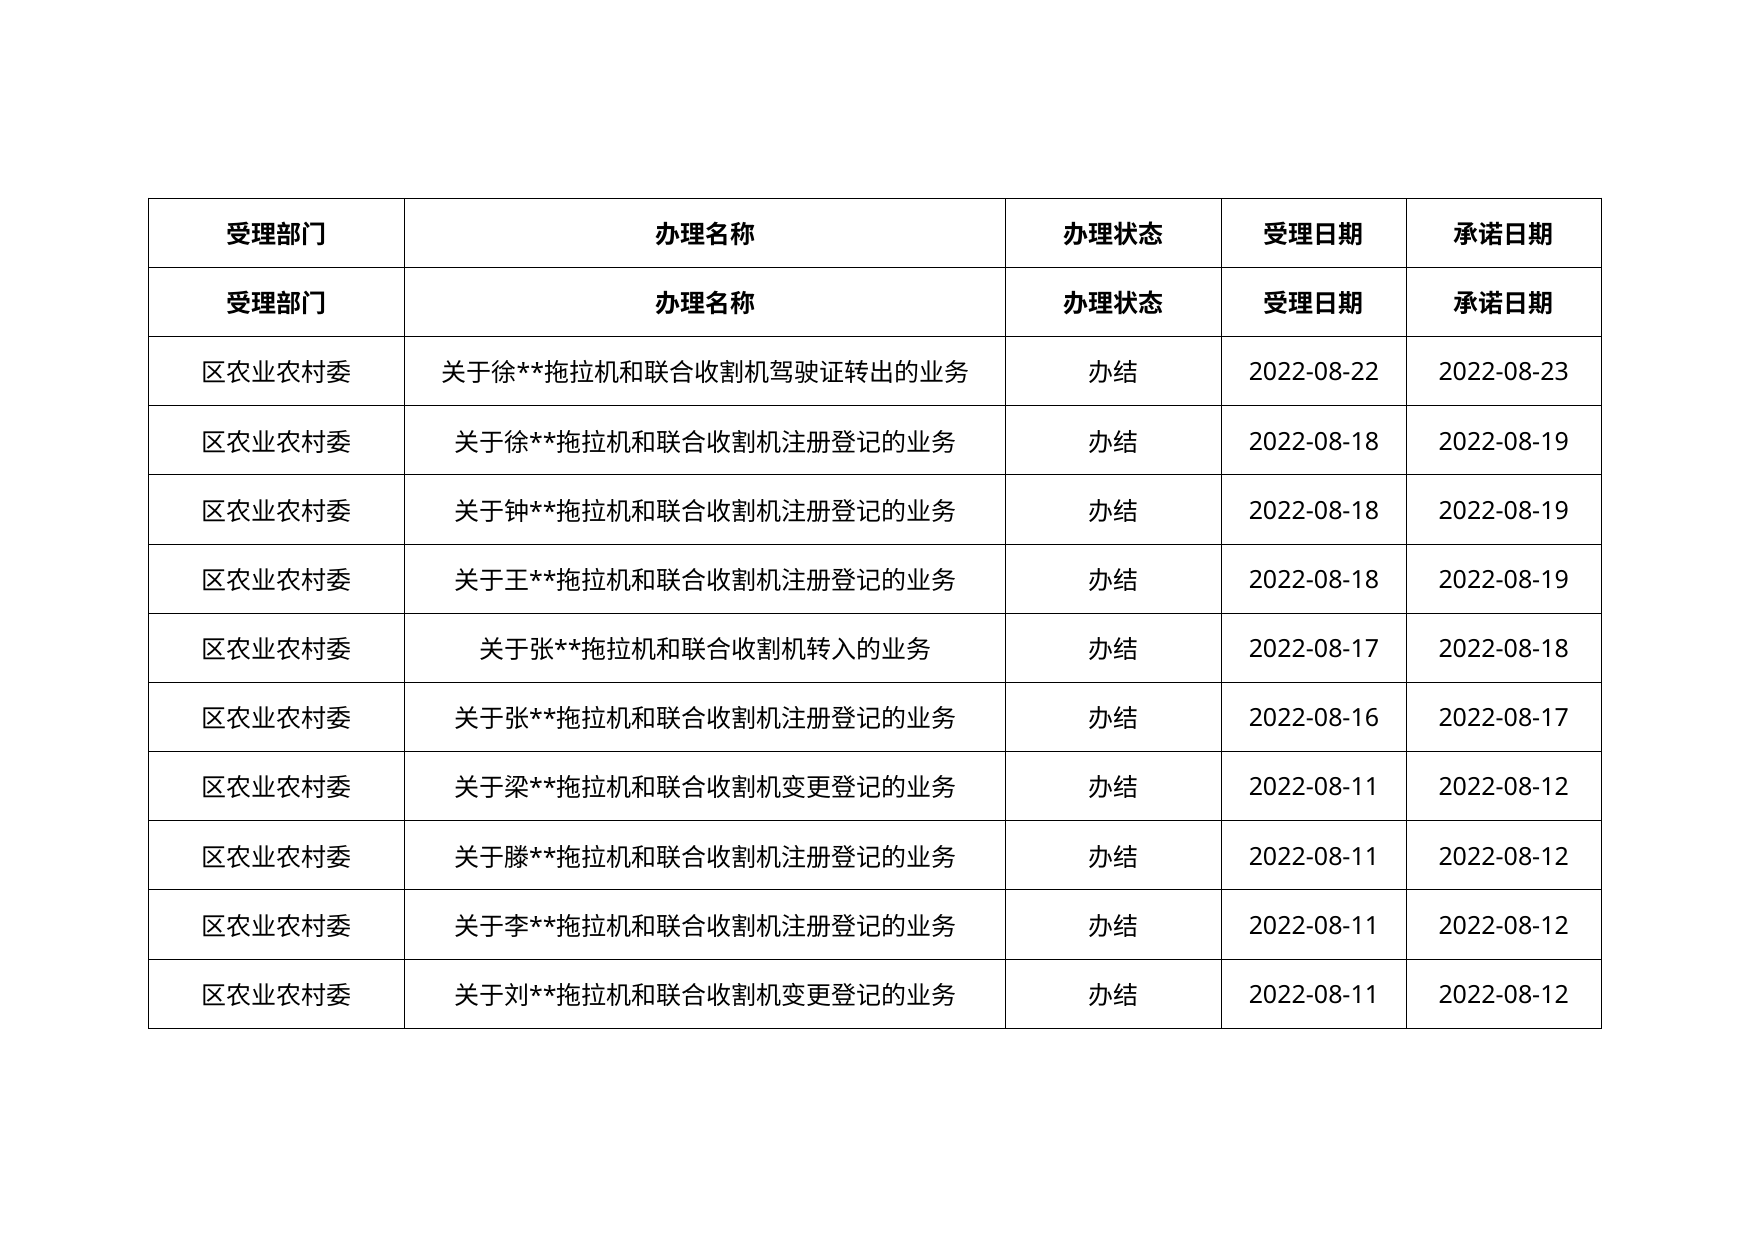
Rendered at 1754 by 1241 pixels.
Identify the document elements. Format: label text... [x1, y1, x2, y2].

table_cell 区农业农村委 [149, 545, 404, 613]
table_header 受理部门 [149, 199, 404, 267]
table_cell 办结 [1006, 614, 1221, 682]
table_cell 区农业农村委 [149, 752, 404, 820]
table_cell 区农业农村委 [149, 475, 404, 543]
table_cell 关于徐**拖拉机和联合收割机驾驶证转出的业务 [405, 337, 1005, 405]
table_cell 办结 [1006, 821, 1221, 889]
table_header 办理状态 [1006, 199, 1221, 267]
table_cell 2022-08-12 [1407, 960, 1601, 1028]
table_cell 关于刘**拖拉机和联合收割机变更登记的业务 [405, 960, 1005, 1028]
table_cell 办结 [1006, 406, 1221, 474]
table_header 办理名称 [405, 199, 1005, 267]
table_cell 承诺日期 [1407, 268, 1601, 336]
table_cell 2022-08-23 [1407, 337, 1601, 405]
table_cell 2022-08-17 [1222, 614, 1406, 682]
table_cell 2022-08-18 [1407, 614, 1601, 682]
table_cell 2022-08-11 [1222, 752, 1406, 820]
table_header 承诺日期 [1407, 199, 1601, 267]
table_cell 关于张**拖拉机和联合收割机转入的业务 [405, 614, 1005, 682]
table_cell 受理日期 [1222, 268, 1406, 336]
table_cell 办结 [1006, 545, 1221, 613]
table_cell 区农业农村委 [149, 683, 404, 751]
table_cell 办结 [1006, 337, 1221, 405]
table_cell 2022-08-19 [1407, 545, 1601, 613]
table_cell 2022-08-11 [1222, 960, 1406, 1028]
table_cell 2022-08-11 [1222, 821, 1406, 889]
table_cell 区农业农村委 [149, 890, 404, 958]
table_cell 办结 [1006, 960, 1221, 1028]
table_cell 关于梁**拖拉机和联合收割机变更登记的业务 [405, 752, 1005, 820]
table_cell 2022-08-22 [1222, 337, 1406, 405]
table_cell 办理状态 [1006, 268, 1221, 336]
table_cell 区农业农村委 [149, 614, 404, 682]
table_cell 办结 [1006, 475, 1221, 543]
table_cell 2022-08-12 [1407, 821, 1601, 889]
table_cell 受理部门 [149, 268, 404, 336]
table_cell 区农业农村委 [149, 337, 404, 405]
table_cell 2022-08-19 [1407, 406, 1601, 474]
table_cell 关于徐**拖拉机和联合收割机注册登记的业务 [405, 406, 1005, 474]
table_cell 关于李**拖拉机和联合收割机注册登记的业务 [405, 890, 1005, 958]
table_cell 2022-08-18 [1222, 406, 1406, 474]
table_cell 2022-08-18 [1222, 545, 1406, 613]
table_header 受理日期 [1222, 199, 1406, 267]
table_cell 关于滕**拖拉机和联合收割机注册登记的业务 [405, 821, 1005, 889]
table_cell 区农业农村委 [149, 821, 404, 889]
table_cell 关于钟**拖拉机和联合收割机注册登记的业务 [405, 475, 1005, 543]
table_cell 2022-08-12 [1407, 752, 1601, 820]
table_cell 2022-08-19 [1407, 475, 1601, 543]
table_cell 关于张**拖拉机和联合收割机注册登记的业务 [405, 683, 1005, 751]
table_cell 关于王**拖拉机和联合收割机注册登记的业务 [405, 545, 1005, 613]
table_cell 办结 [1006, 683, 1221, 751]
table_cell 办理名称 [405, 268, 1005, 336]
table_cell 区农业农村委 [149, 960, 404, 1028]
table_cell 办结 [1006, 752, 1221, 820]
table_cell 2022-08-11 [1222, 890, 1406, 958]
table_cell 区农业农村委 [149, 406, 404, 474]
table_cell 办结 [1006, 890, 1221, 958]
table_cell 2022-08-12 [1407, 890, 1601, 958]
table_cell 2022-08-18 [1222, 475, 1406, 543]
table_cell 2022-08-17 [1407, 683, 1601, 751]
table_cell 2022-08-16 [1222, 683, 1406, 751]
